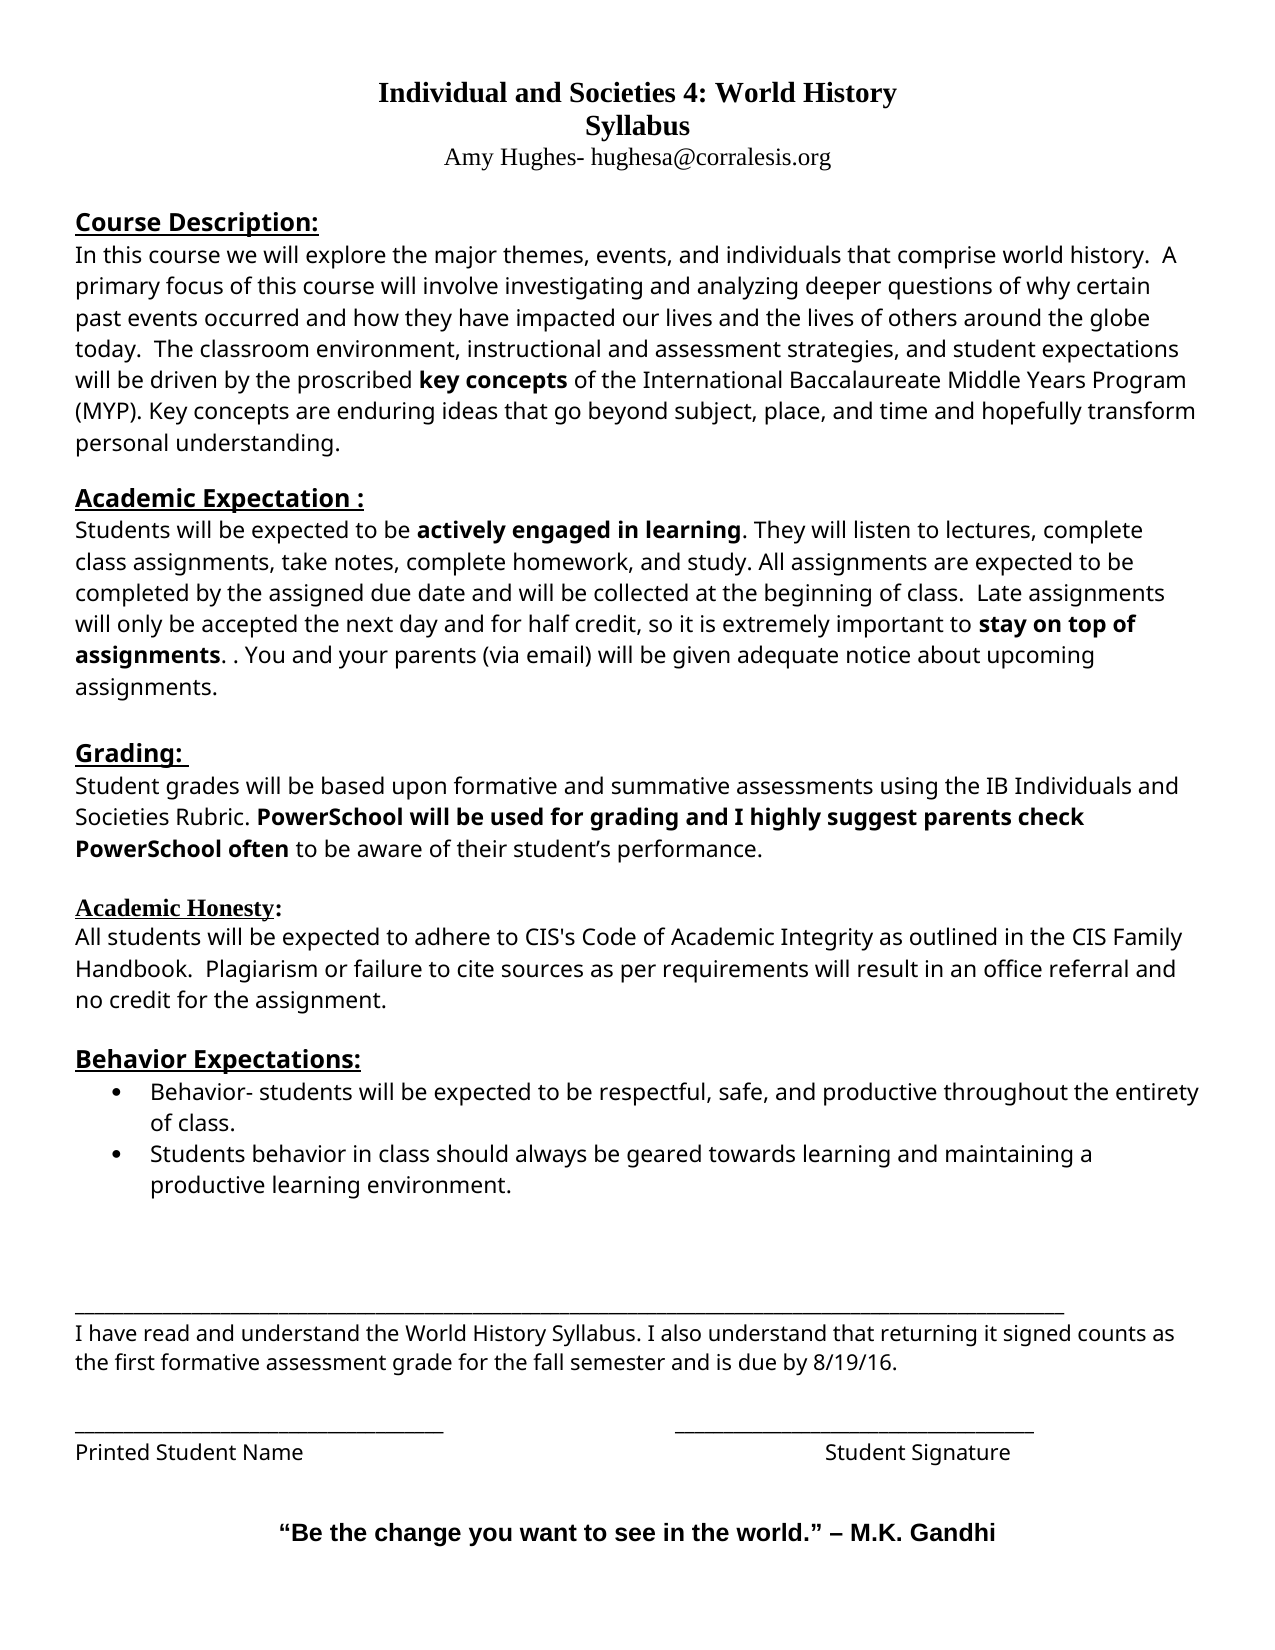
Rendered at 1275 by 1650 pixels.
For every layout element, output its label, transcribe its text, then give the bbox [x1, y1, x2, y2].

text Student grades will be based upon formative and summative assessments using the IB Individuals and Societies Rubric. PowerSchool will be used for grading and I highly suggest parents check PowerSchool often to be aware of their student’s performance. [75, 770, 1200, 864]
title Amy Hughes- hughesa@corralesis.org [75, 142, 1200, 171]
text ______________________________________________________________________________________________________ [75, 1288, 1200, 1318]
title In this course we will explore the major themes, events, and individuals that comprise world history. A primary focus of this course will involve investigating and analyzing deeper questions of why certain past events occurred and how they have impacted our lives and the lives of others around the globe today. The classroom environment, instructional and assessment strategies, and student expectations will be driven by the proscribed key concepts of the International Baccalaureate Middle Years Program (MYP). Key concepts are enduring ideas that go beyond subject, place, and time and hopefully transform personal understanding. [75, 239, 1200, 458]
text ______________________________________ _____________________________________ [75, 1407, 1200, 1437]
text I have read and understand the World History Syllabus. I also understand that returning it signed counts as the first formative assessment grade for the fall semester and is due by 8/19/16. [75, 1318, 1200, 1377]
title Syllabus [75, 108, 1200, 142]
text All students will be expected to adhere to CIS's Code of Academic Integrity as outlined in the CIS Family Handbook. Plagiarism or failure to cite sources as per requirements will result in an office referral and no credit for the assignment. [75, 921, 1200, 1015]
text Grading: [75, 736, 1200, 770]
list Students behavior in class should always be geared towards learning and maintaining a productive learning environment. [112, 1138, 1200, 1201]
text Course Description: [75, 205, 1200, 239]
title Academic Expectation : [75, 480, 1200, 514]
text Printed Student Name Student Signature [75, 1437, 1200, 1496]
title Individual and Societies 4: World History [75, 75, 1200, 108]
text Academic Honesty: [75, 893, 1200, 921]
text Students will be expected to be actively engaged in learning. They will listen to lectures, complete class assignments, take notes, complete homework, and study. All assignments are expected to be completed by the assigned due date and will be collected at the beginning of class. Late assignments will only be accepted the next day and for half credit, so it is extremely important to stay on top of assignments. . You and your parents (via email) will be given adequate notice about upcoming assignments. [75, 514, 1200, 702]
text Behavior Expectations: [75, 1041, 1200, 1076]
list Behavior- students will be expected to be respectful, safe, and productive throughout the entirety of class. [112, 1076, 1200, 1138]
